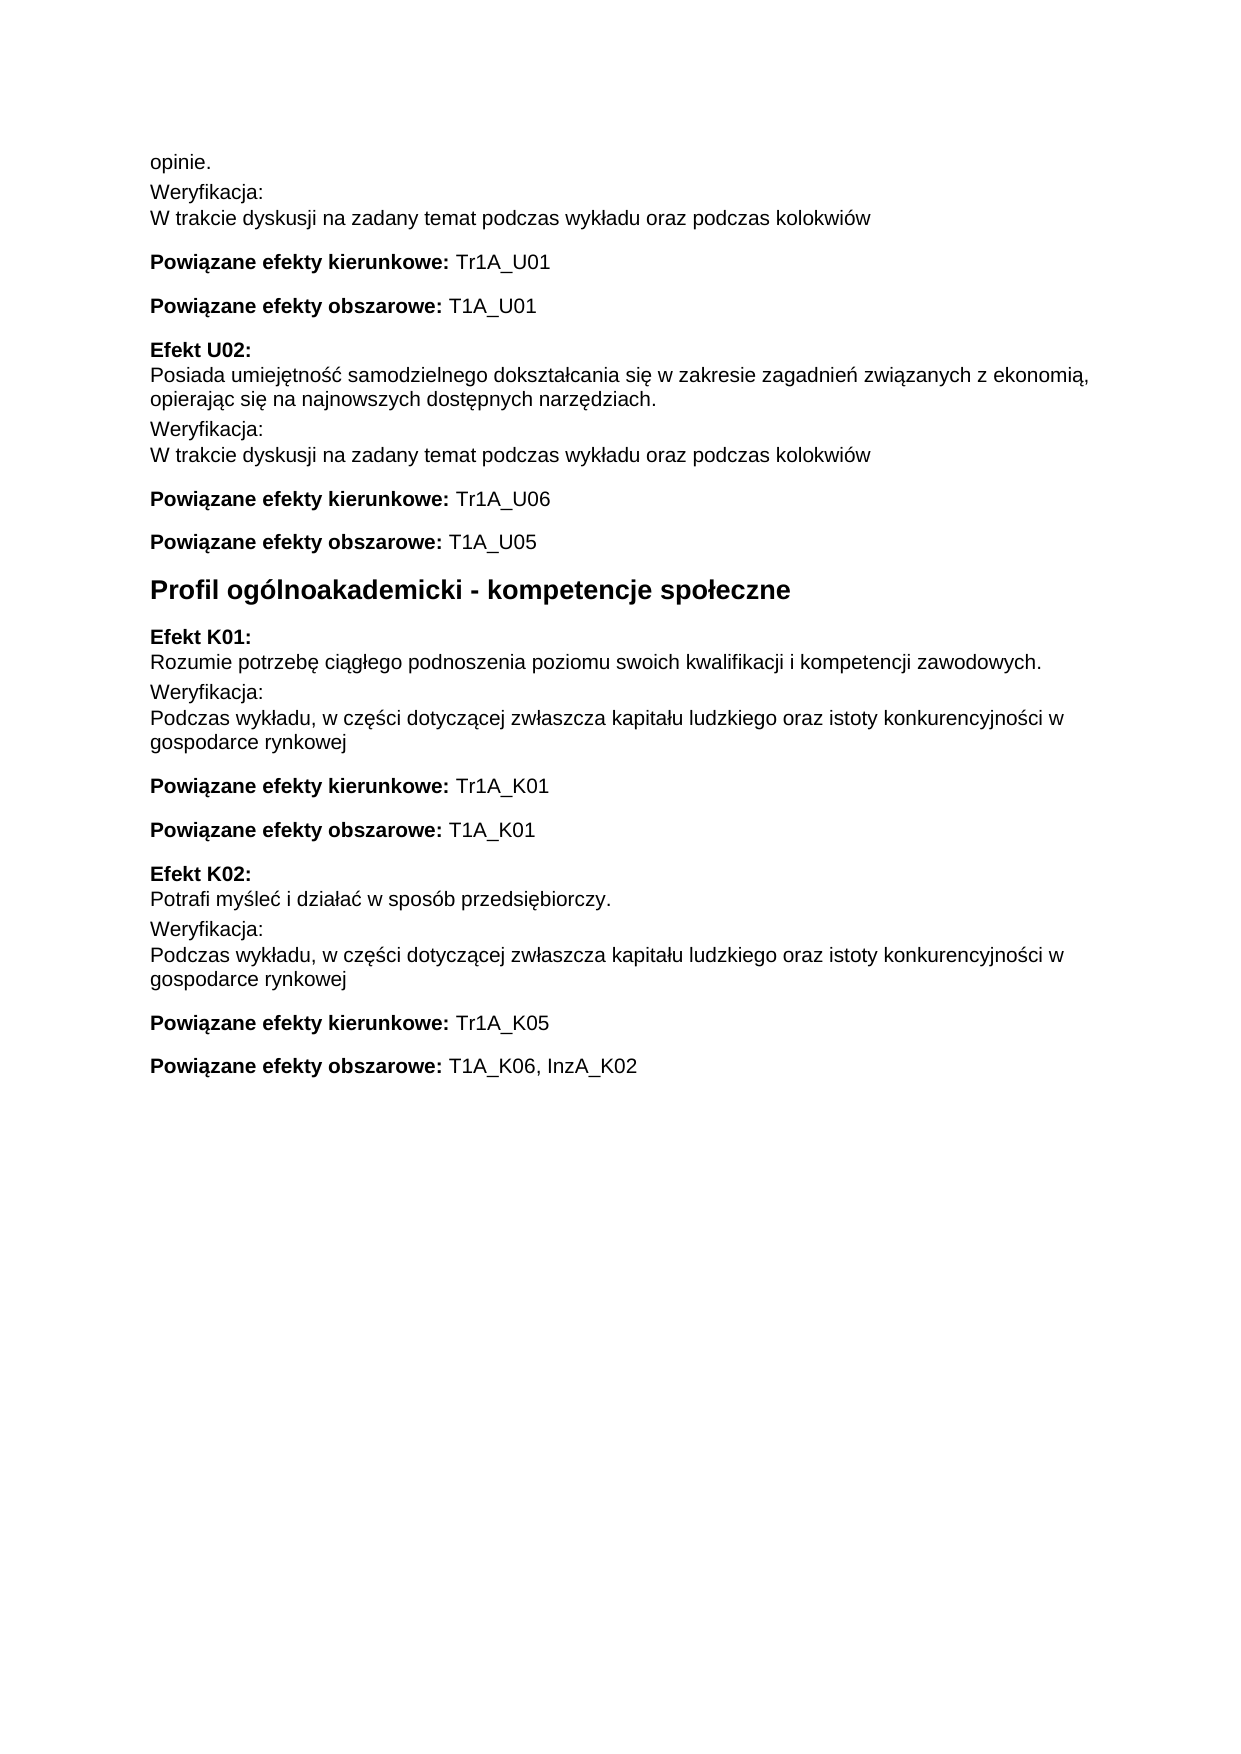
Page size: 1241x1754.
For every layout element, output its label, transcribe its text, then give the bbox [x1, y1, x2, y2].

text Weryfikacja: [150, 180, 1090, 204]
text Potrafi myśleć i działać w sposób przedsiębiorczy. [150, 886, 1090, 910]
text Powiązane efekty obszarowe: T1A_K06, InzA_K02 [150, 1054, 1090, 1078]
text Powiązane efekty kierunkowe: Tr1A_U06 [150, 486, 1090, 510]
text Efekt K01: [150, 625, 1090, 649]
text Weryfikacja: [150, 917, 1090, 941]
text Powiązane efekty obszarowe: T1A_U05 [150, 530, 1090, 554]
text Weryfikacja: [150, 680, 1090, 704]
text W trakcie dyskusji na zadany temat podczas wykładu oraz podczas kolokwiów [150, 206, 1090, 230]
text Powiązane efekty kierunkowe: Tr1A_K01 [150, 774, 1090, 798]
text Podczas wykładu, w części dotyczącej zwłaszcza kapitału ludzkiego oraz istoty konkurencyjności w gospodarce rynkowej [150, 706, 1090, 754]
text Efekt K02: [150, 861, 1090, 885]
subtitle Profil ogólnoakademicki - kompetencje społeczne [150, 574, 1090, 605]
text Rozumie potrzebę ciągłego podnoszenia poziomu swoich kwalifikacji i kompetencji zawodowych. [150, 650, 1090, 674]
text Powiązane efekty kierunkowe: Tr1A_K05 [150, 1010, 1090, 1034]
text W trakcie dyskusji na zadany temat podczas wykładu oraz podczas kolokwiów [150, 443, 1090, 467]
text Podczas wykładu, w części dotyczącej zwłaszcza kapitału ludzkiego oraz istoty konkurencyjności w gospodarce rynkowej [150, 943, 1090, 991]
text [150, 150, 1090, 174]
text Posiada umiejętność samodzielnego dokształcania się w zakresie zagadnień związanych z ekonomią, opierając się na najnowszych dostępnych narzędziach. [150, 362, 1090, 410]
text Efekt U02: [150, 337, 1090, 361]
text Powiązane efekty obszarowe: T1A_U01 [150, 294, 1090, 318]
text Powiązane efekty kierunkowe: Tr1A_U01 [150, 250, 1090, 274]
text Weryfikacja: [150, 417, 1090, 441]
text Powiązane efekty obszarowe: T1A_K01 [150, 818, 1090, 842]
